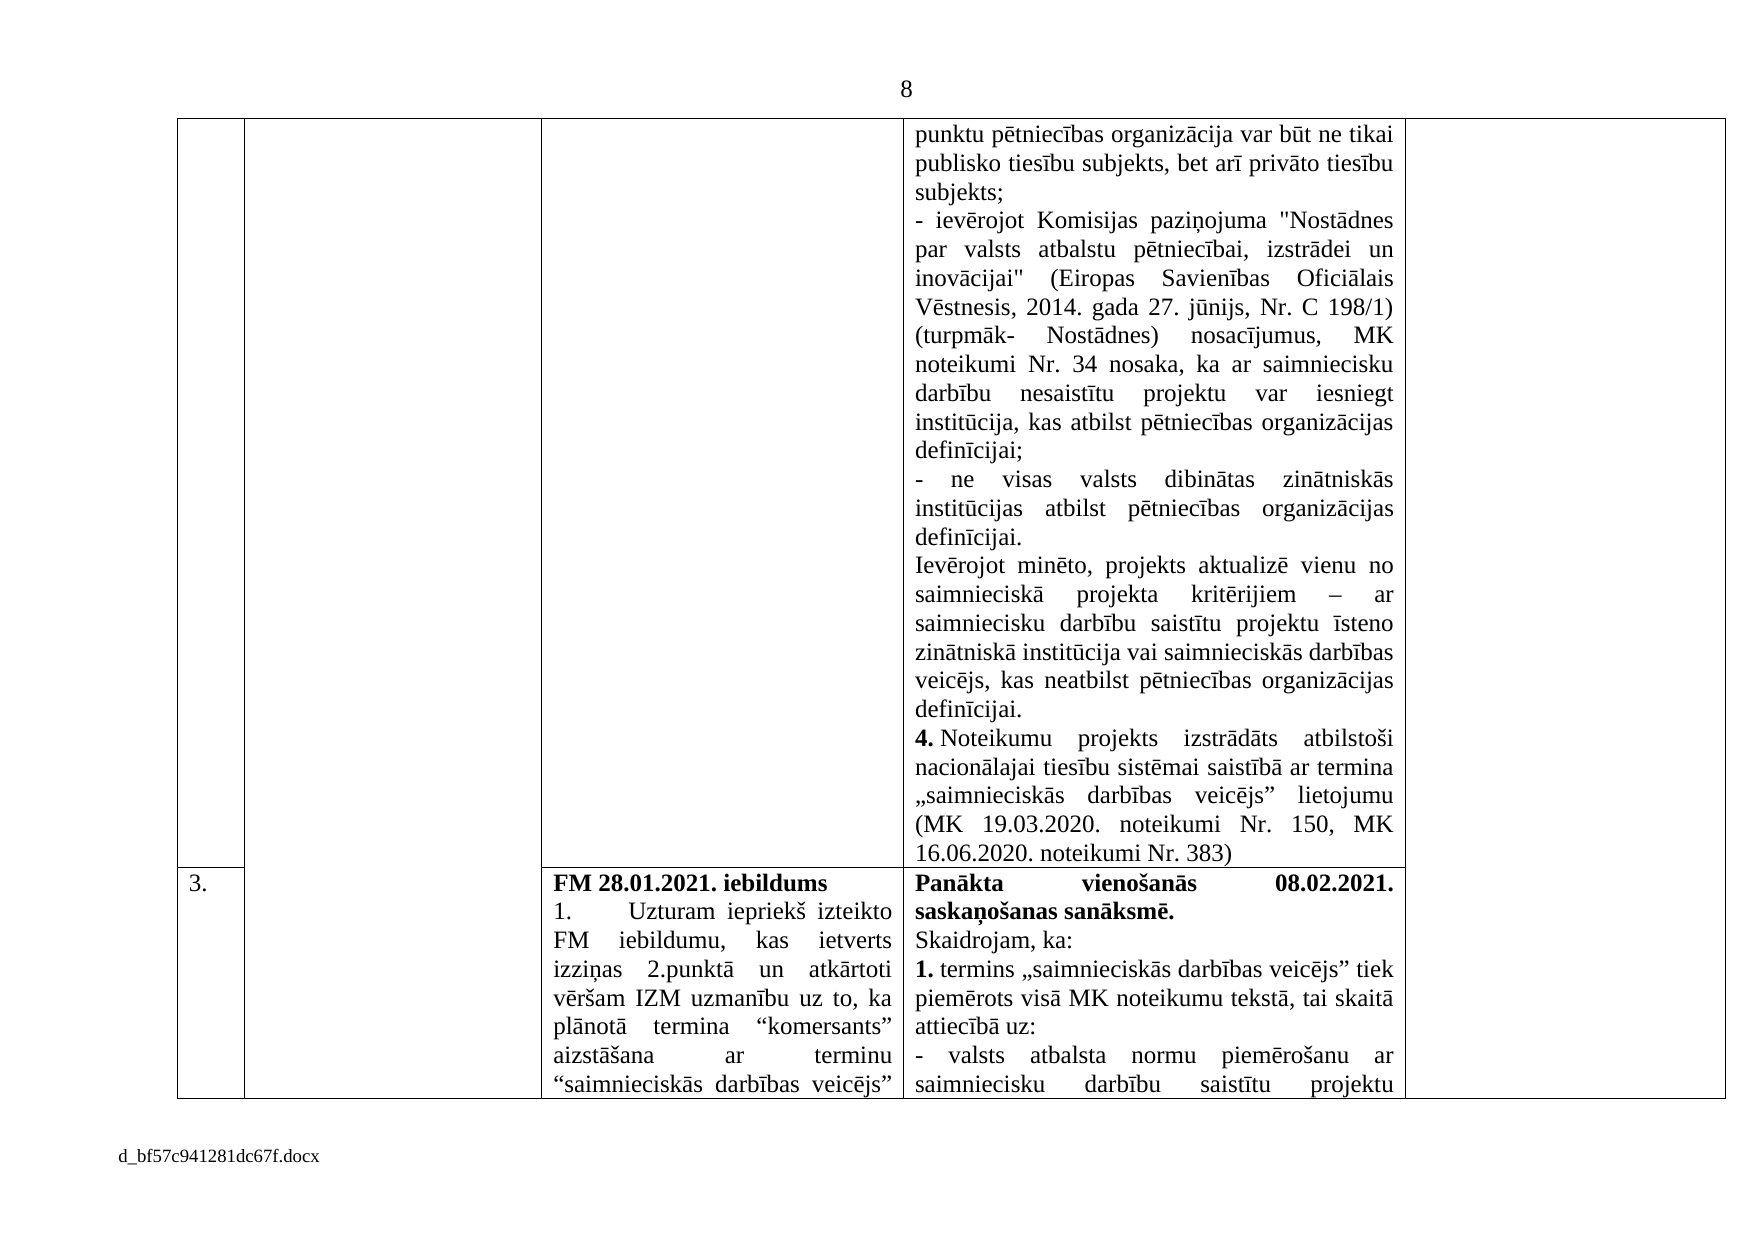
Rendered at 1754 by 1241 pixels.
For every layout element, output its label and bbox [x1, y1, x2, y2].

table_cell [542, 119, 903, 867]
table_cell [904, 119, 1405, 867]
table_cell [178, 868, 244, 1098]
table_cell [542, 868, 903, 1098]
table_cell [178, 119, 244, 867]
table_cell [904, 868, 1405, 1098]
